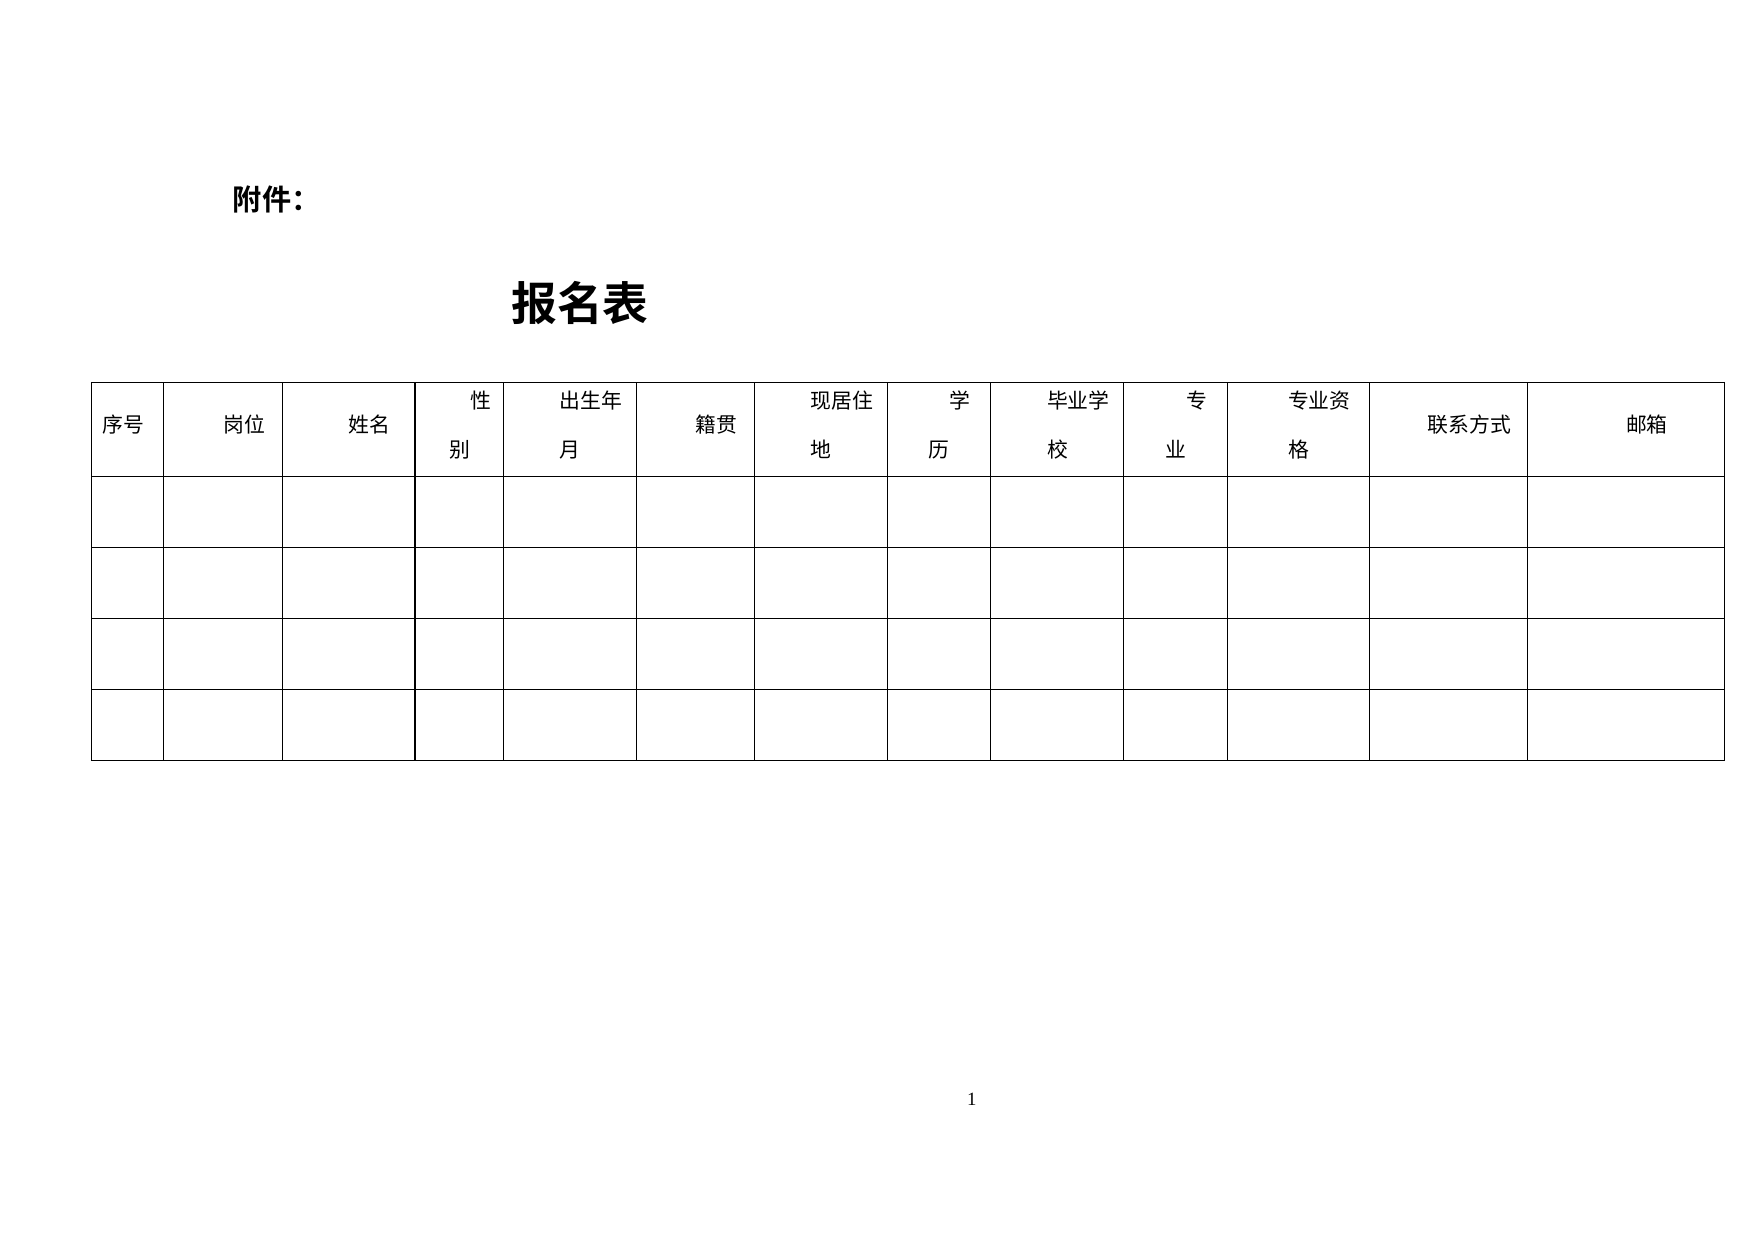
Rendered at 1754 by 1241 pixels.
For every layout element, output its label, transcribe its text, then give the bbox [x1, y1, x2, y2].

table_cell [755, 477, 887, 547]
table_cell [991, 619, 1123, 689]
table_header 出生年月 [504, 383, 636, 476]
table_cell [416, 690, 503, 759]
table_cell [1228, 548, 1369, 618]
table_cell [1228, 477, 1369, 547]
table_cell [1228, 619, 1369, 689]
text 报名表 [189, 251, 1754, 349]
table_cell [888, 690, 990, 759]
table_cell [283, 619, 414, 689]
table_header 姓名 [283, 383, 414, 476]
table_cell [283, 477, 414, 547]
table_cell [1370, 690, 1527, 759]
table_cell [504, 548, 636, 618]
table_cell [92, 619, 163, 689]
table_cell [504, 619, 636, 689]
table_cell [164, 619, 282, 689]
table_cell [416, 619, 503, 689]
table_cell [1124, 690, 1227, 759]
table_cell [637, 477, 754, 547]
table_header 性别 [416, 383, 503, 476]
table_cell [755, 548, 887, 618]
table_cell [92, 690, 163, 759]
table_cell [755, 619, 887, 689]
table_cell [283, 690, 414, 759]
table_cell [755, 690, 887, 759]
table_header 联系方式 [1370, 383, 1527, 476]
table_cell [1124, 548, 1227, 618]
table_cell [1124, 619, 1227, 689]
table_header 序号 [92, 383, 163, 476]
table_cell [637, 619, 754, 689]
table_header 学历 [888, 383, 990, 476]
table_cell [164, 548, 282, 618]
table_cell [164, 477, 282, 547]
table_header 毕业学校 [991, 383, 1123, 476]
table_cell [416, 477, 503, 547]
table_header 专业 [1124, 383, 1227, 476]
table_cell [92, 548, 163, 618]
table_cell [637, 690, 754, 759]
table_cell [991, 477, 1123, 547]
table_cell [92, 477, 163, 547]
table_header 岗位 [164, 383, 282, 476]
table_cell [164, 690, 282, 759]
table_cell [1370, 548, 1527, 618]
table_header 专业资格 [1228, 383, 1369, 476]
table_cell [1370, 477, 1527, 547]
table_cell [1528, 690, 1724, 759]
table_cell [888, 477, 990, 547]
table_cell [1528, 548, 1724, 618]
table_header 现居住地 [755, 383, 887, 476]
table_cell [416, 548, 503, 618]
table_header 籍贯 [637, 383, 754, 476]
table_cell [283, 548, 414, 618]
table_cell [1528, 477, 1724, 547]
table_cell [888, 548, 990, 618]
table_cell [1370, 619, 1527, 689]
table_cell [888, 619, 990, 689]
table_cell [504, 477, 636, 547]
table_cell [991, 690, 1123, 759]
table_cell [1124, 477, 1227, 547]
table_cell [991, 548, 1123, 618]
table_cell [637, 548, 754, 618]
table_header 邮箱 [1528, 383, 1724, 476]
table_cell [1228, 690, 1369, 759]
table_cell [1528, 619, 1724, 689]
table_cell [504, 690, 636, 759]
text 附件： [189, 165, 1754, 230]
